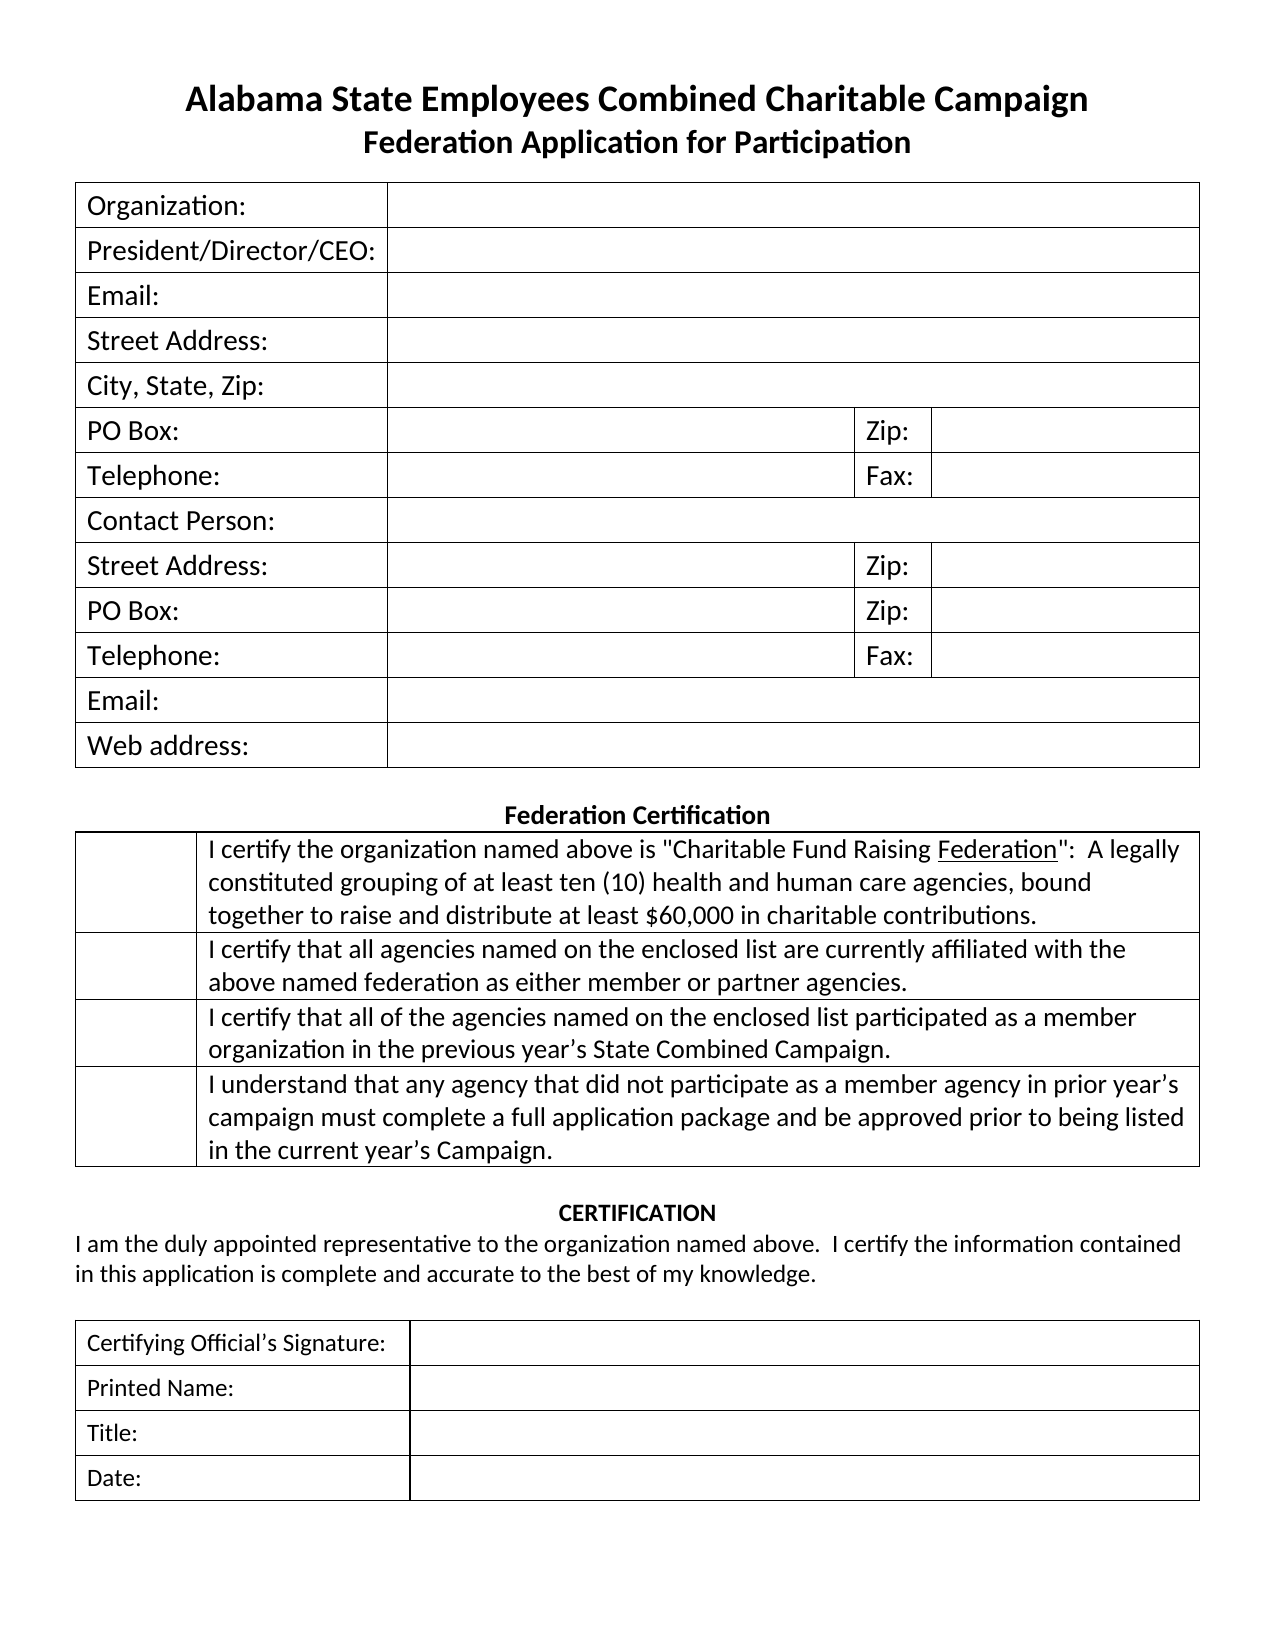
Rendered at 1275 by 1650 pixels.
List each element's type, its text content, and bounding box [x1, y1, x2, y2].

table_cell Zip: [855, 408, 931, 452]
table_cell Fax: [855, 453, 931, 497]
table_cell Telephone: [76, 633, 387, 677]
table_cell [388, 318, 1199, 362]
table_cell [932, 453, 1199, 497]
text Federation Application for Participation [75, 121, 1200, 162]
text I am the duly appointed representative to the organization named above. I certify the information contained in this application is complete and accurate to the best of my knowledge. [75, 1228, 1200, 1289]
table_cell [932, 588, 1199, 632]
table_cell I understand that any agency that did not participate as a member agency in prior year’s campaign must complete a full application package and be approved prior to being listed in the current year’s Campaign. [197, 1067, 1199, 1166]
table_cell [76, 1000, 196, 1066]
table_header [388, 183, 1199, 227]
table_cell Telephone: [76, 453, 387, 497]
table_cell Title: [76, 1411, 409, 1454]
table_cell I certify that all of the agencies named on the enclosed list participated as a member organization in the previous year’s State Combined Campaign. [197, 1000, 1199, 1066]
table_cell [411, 1366, 1199, 1409]
table_cell [932, 633, 1199, 677]
table_cell Date: [76, 1456, 409, 1499]
table_header [76, 833, 196, 932]
table_cell [76, 1067, 196, 1166]
table_cell PO Box: [76, 588, 387, 632]
table_header Certifying Official’s Signature: [76, 1321, 409, 1364]
table_cell Contact Person: [76, 498, 387, 542]
table_cell [388, 723, 1199, 767]
table_cell [76, 933, 196, 999]
table_cell Street Address: [76, 543, 387, 587]
table_cell [388, 408, 854, 452]
table_cell [388, 273, 1199, 317]
table_cell President/Director/CEO: [76, 228, 387, 272]
table_cell Street Address: [76, 318, 387, 362]
table_cell PO Box: [76, 408, 387, 452]
table_cell Fax: [855, 633, 931, 677]
table_cell [388, 498, 1199, 542]
text Federation Certification [75, 798, 1200, 831]
table_cell Web address: [76, 723, 387, 767]
table_cell Zip: [855, 543, 931, 587]
table_cell [388, 228, 1199, 272]
table_header I certify the organization named above is "Charitable Fund Raising Federation": A legally constituted grouping of at least ten (10) health and human care agencies, bound together to raise and distribute at least $60,000 in charitable contributions. [197, 833, 1199, 932]
table_cell [388, 633, 854, 677]
table_header [411, 1321, 1199, 1364]
table_cell [388, 588, 854, 632]
table_cell Printed Name: [76, 1366, 409, 1409]
table_cell [411, 1411, 1199, 1454]
table_cell Email: [76, 273, 387, 317]
table_cell [932, 543, 1199, 587]
table_cell City, State, Zip: [76, 363, 387, 407]
table_cell [388, 543, 854, 587]
table_header Organization: [76, 183, 387, 227]
table_cell [388, 678, 1199, 722]
table_cell [388, 363, 1199, 407]
table_cell [411, 1456, 1199, 1499]
table_cell [388, 453, 854, 497]
table_cell I certify that all agencies named on the enclosed list are currently affiliated with the above named federation as either member or partner agencies. [197, 933, 1199, 999]
table_cell [932, 408, 1199, 452]
text CERTIFICATION [75, 1197, 1200, 1228]
text Alabama State Employees Combined Charitable Campaign [75, 75, 1200, 121]
table_cell Email: [76, 678, 387, 722]
table_cell Zip: [855, 588, 931, 632]
